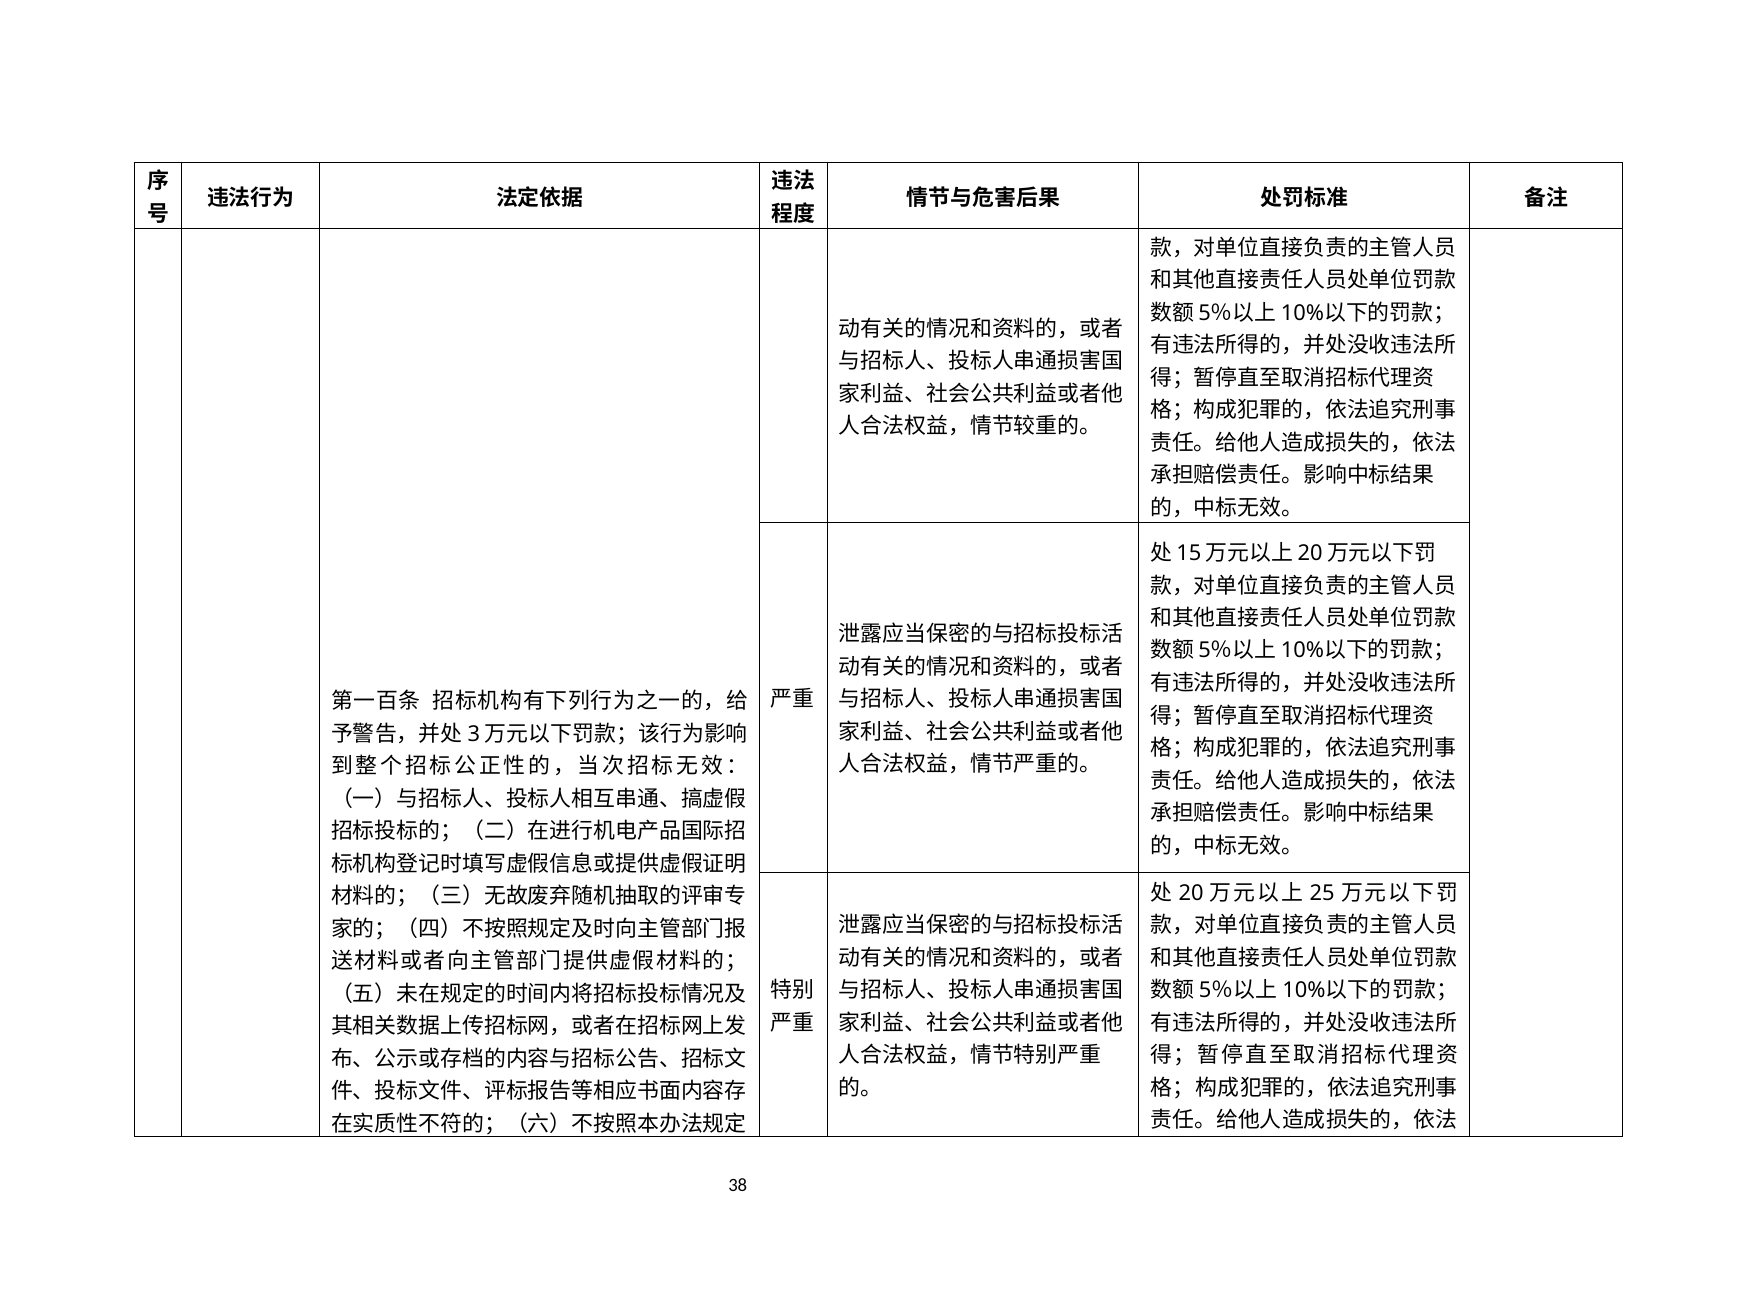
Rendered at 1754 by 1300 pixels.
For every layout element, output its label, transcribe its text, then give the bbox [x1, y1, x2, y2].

table_header 情节与危害后果 [828, 163, 1138, 228]
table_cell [828, 873, 1138, 1136]
table_header 法定依据 [320, 163, 759, 228]
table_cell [828, 229, 1138, 522]
table_header 序号 [135, 163, 181, 228]
table_cell 较重 [760, 229, 827, 522]
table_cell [1139, 873, 1469, 1136]
table_cell 特别严重 [760, 873, 827, 1136]
table_cell 严重 [760, 523, 827, 872]
table_header 违法 程度 [760, 163, 827, 228]
table_header 备注 [1470, 163, 1622, 228]
table_cell 泄露应当保密的与招标投标活动有关的情况和资料的，或者与招标人、投标人串通损害国家利益、社会公共利益或者他人合法权益，情节严重的。 [828, 523, 1138, 872]
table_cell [1139, 229, 1469, 522]
table_cell 处15万元以上20万元以下罚款，对单位直接负责的主管人员和其他直接责任人员处单位罚款数额5％以上10%以下的罚款；有违法所得的，并处没收违法所得；暂停直至取消招标代理资格；构成犯罪的，依法追究刑事责任。给他人造成损失的，依法承担赔偿责任。影响中标结果的，中标无效。 [1139, 523, 1469, 872]
table_header 处罚标准 [1139, 163, 1469, 228]
table_header 违法行为 [182, 163, 319, 228]
